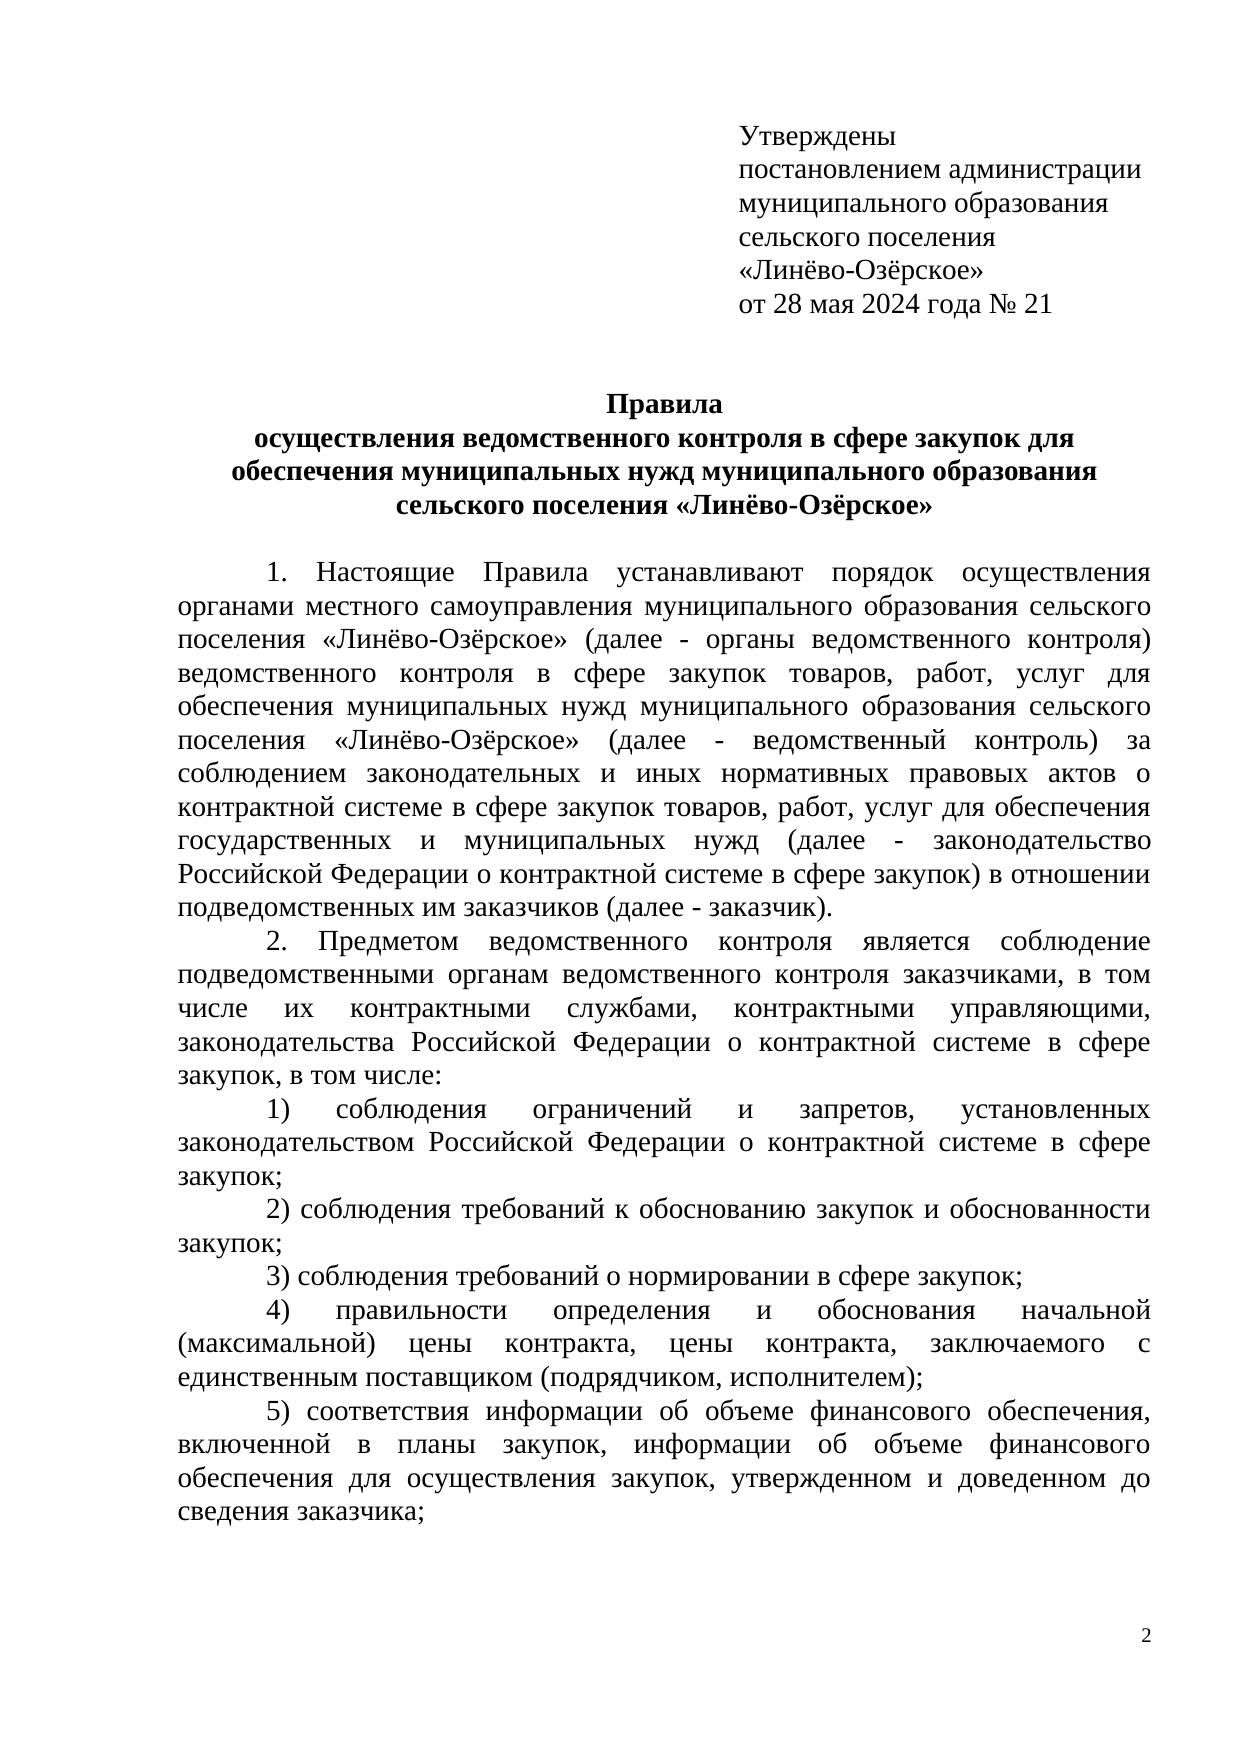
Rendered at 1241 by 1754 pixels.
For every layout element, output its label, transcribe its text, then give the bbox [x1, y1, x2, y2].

text от 28 мая 2024 года № 21 [738, 286, 1152, 319]
text 2) соблюдения требований к обоснованию закупок и обоснованности закупок; [177, 1191, 1152, 1258]
text постановлением администрации муниципального образования сельского поселения [738, 152, 1152, 252]
text 3) соблюдения требований о нормировании в сфере закупок; [177, 1258, 1152, 1292]
subtitle Правила [177, 386, 1152, 420]
text 5) соответствия информации об объеме финансового обеспечения, включенной в планы закупок, информации об объеме финансового обеспечения для осуществления закупок, утвержденном и доведенном до сведения заказчика; [177, 1393, 1152, 1527]
text 1) соблюдения ограничений и запретов, установленных законодательством Российской Федерации о контрактной системе в сфере закупок; [177, 1091, 1152, 1191]
text «Линёво-Озёрское» [738, 252, 1152, 286]
text 4) правильности определения и обоснования начальной (максимальной) цены контракта, цены контракта, заключаемого с единственным поставщиком (подрядчиком, исполнителем); [177, 1292, 1152, 1393]
subtitle осуществления ведомственного контроля в сфере закупок для обеспечения муниципальных нужд муниципального образования сельского поселения «Линёво-Озёрское» [177, 420, 1152, 521]
text 1. Настоящие Правила устанавливают порядок осуществления органами местного самоуправления муниципального образования сельского поселения «Линёво-Озёрское» (далее - органы ведомственного контроля) ведомственного контроля в сфере закупок товаров, работ, услуг для обеспечения муниципальных нужд муниципального образования сельского поселения «Линёво-Озёрское» (далее - ведомственный контроль) за соблюдением законодательных и иных нормативных правовых актов о контрактной системе в сфере закупок товаров, работ, услуг для обеспечения государственных и муниципальных нужд (далее - законодательство Российской Федерации о контрактной системе в сфере закупок) в отношении подведомственных им заказчиков (далее - заказчик). [177, 554, 1152, 923]
text Утверждены [738, 118, 1152, 152]
text 2. Предметом ведомственного контроля является соблюдение подведомственными органам ведомственного контроля заказчиками, в том числе их контрактными службами, контрактными управляющими, законодательства Российской Федерации о контрактной системе в сфере закупок, в том числе: [177, 923, 1152, 1091]
